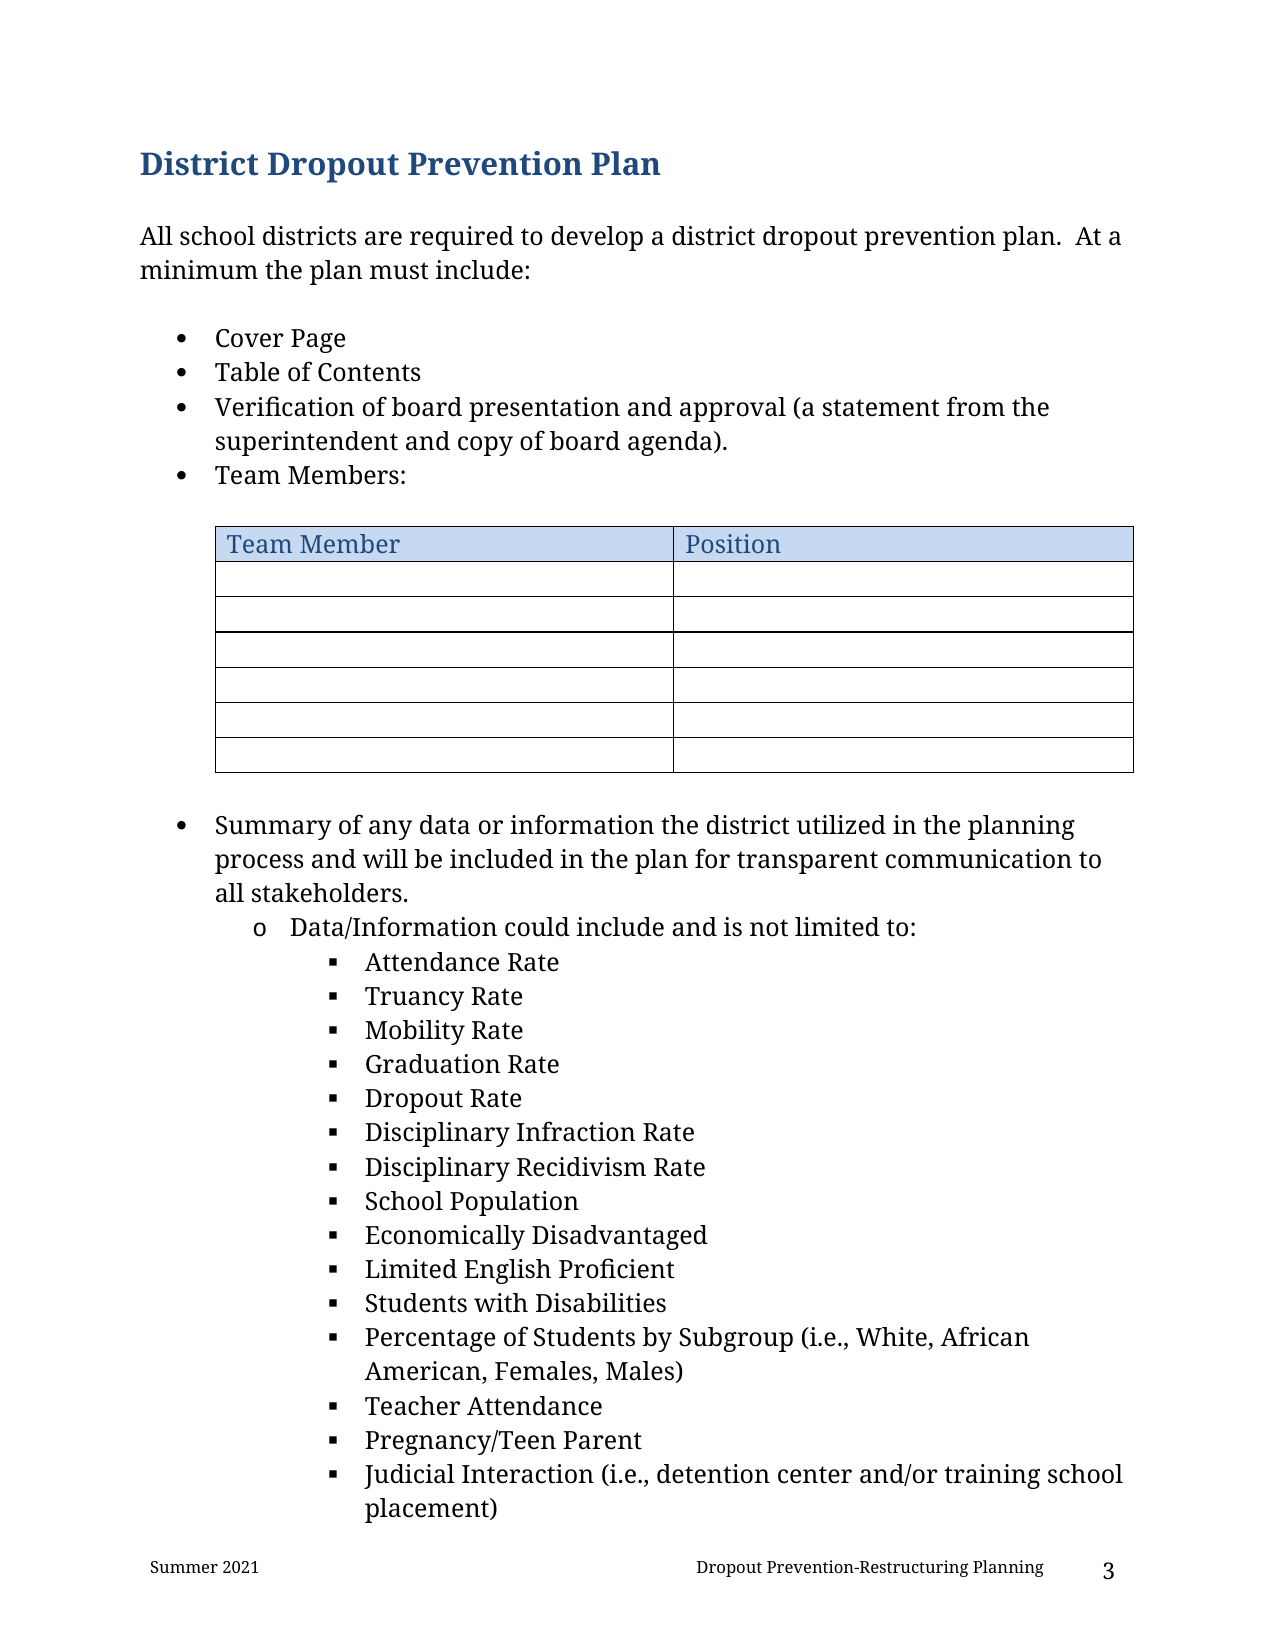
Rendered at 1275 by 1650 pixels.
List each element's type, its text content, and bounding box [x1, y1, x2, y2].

table_cell [216, 703, 673, 737]
table_cell [674, 668, 1133, 702]
list Table of Contents [177, 355, 1137, 389]
list Percentage of Students by Subgroup (i.e., White, African American, Females, Males) [327, 1320, 1137, 1388]
list Pregnancy/Teen Parent [327, 1422, 1137, 1456]
list School Population [327, 1183, 1137, 1217]
table_cell [674, 703, 1133, 737]
list Judicial Interaction (i.e., detention center and/or training school placement) [327, 1457, 1137, 1525]
list Data/Information could include and is not limited to: [252, 910, 1137, 944]
table_cell [674, 738, 1133, 772]
list Disciplinary Recidivism Rate [327, 1149, 1137, 1183]
table_cell [216, 562, 673, 596]
list Dropout Rate [327, 1081, 1137, 1115]
list Disciplinary Infraction Rate [327, 1115, 1137, 1149]
list Economically Disadvantaged [327, 1217, 1137, 1252]
list Mobility Rate [327, 1012, 1137, 1047]
table_cell [674, 633, 1133, 667]
table_header Position [674, 527, 1133, 561]
list Truancy Rate [327, 978, 1137, 1012]
list Cover Page [177, 321, 1137, 355]
list Team Members: [177, 457, 1137, 492]
table_cell [674, 597, 1133, 631]
text District Dropout Prevention Plan [139, 142, 1137, 184]
list Limited English Proficient [327, 1252, 1137, 1286]
table_cell [216, 597, 673, 631]
list Summary of any data or information the district utilized in the planning process and will be included in the plan for transparent communication to all stakeholders. [177, 807, 1137, 910]
list Attendance Rate [327, 944, 1137, 978]
list Graduation Rate [327, 1047, 1137, 1081]
table_cell [216, 668, 673, 702]
text All school districts are required to develop a district dropout prevention plan. At a minimum the plan must include: [139, 218, 1137, 287]
list Teacher Attendance [327, 1388, 1137, 1422]
table_header Team Member [216, 527, 673, 561]
list Students with Disabilities [327, 1286, 1137, 1320]
table_cell [674, 562, 1133, 596]
list Verification of board presentation and approval (a statement from the superintendent and copy of board agenda). [177, 389, 1137, 457]
table_cell [216, 738, 673, 772]
table_cell [216, 633, 673, 667]
